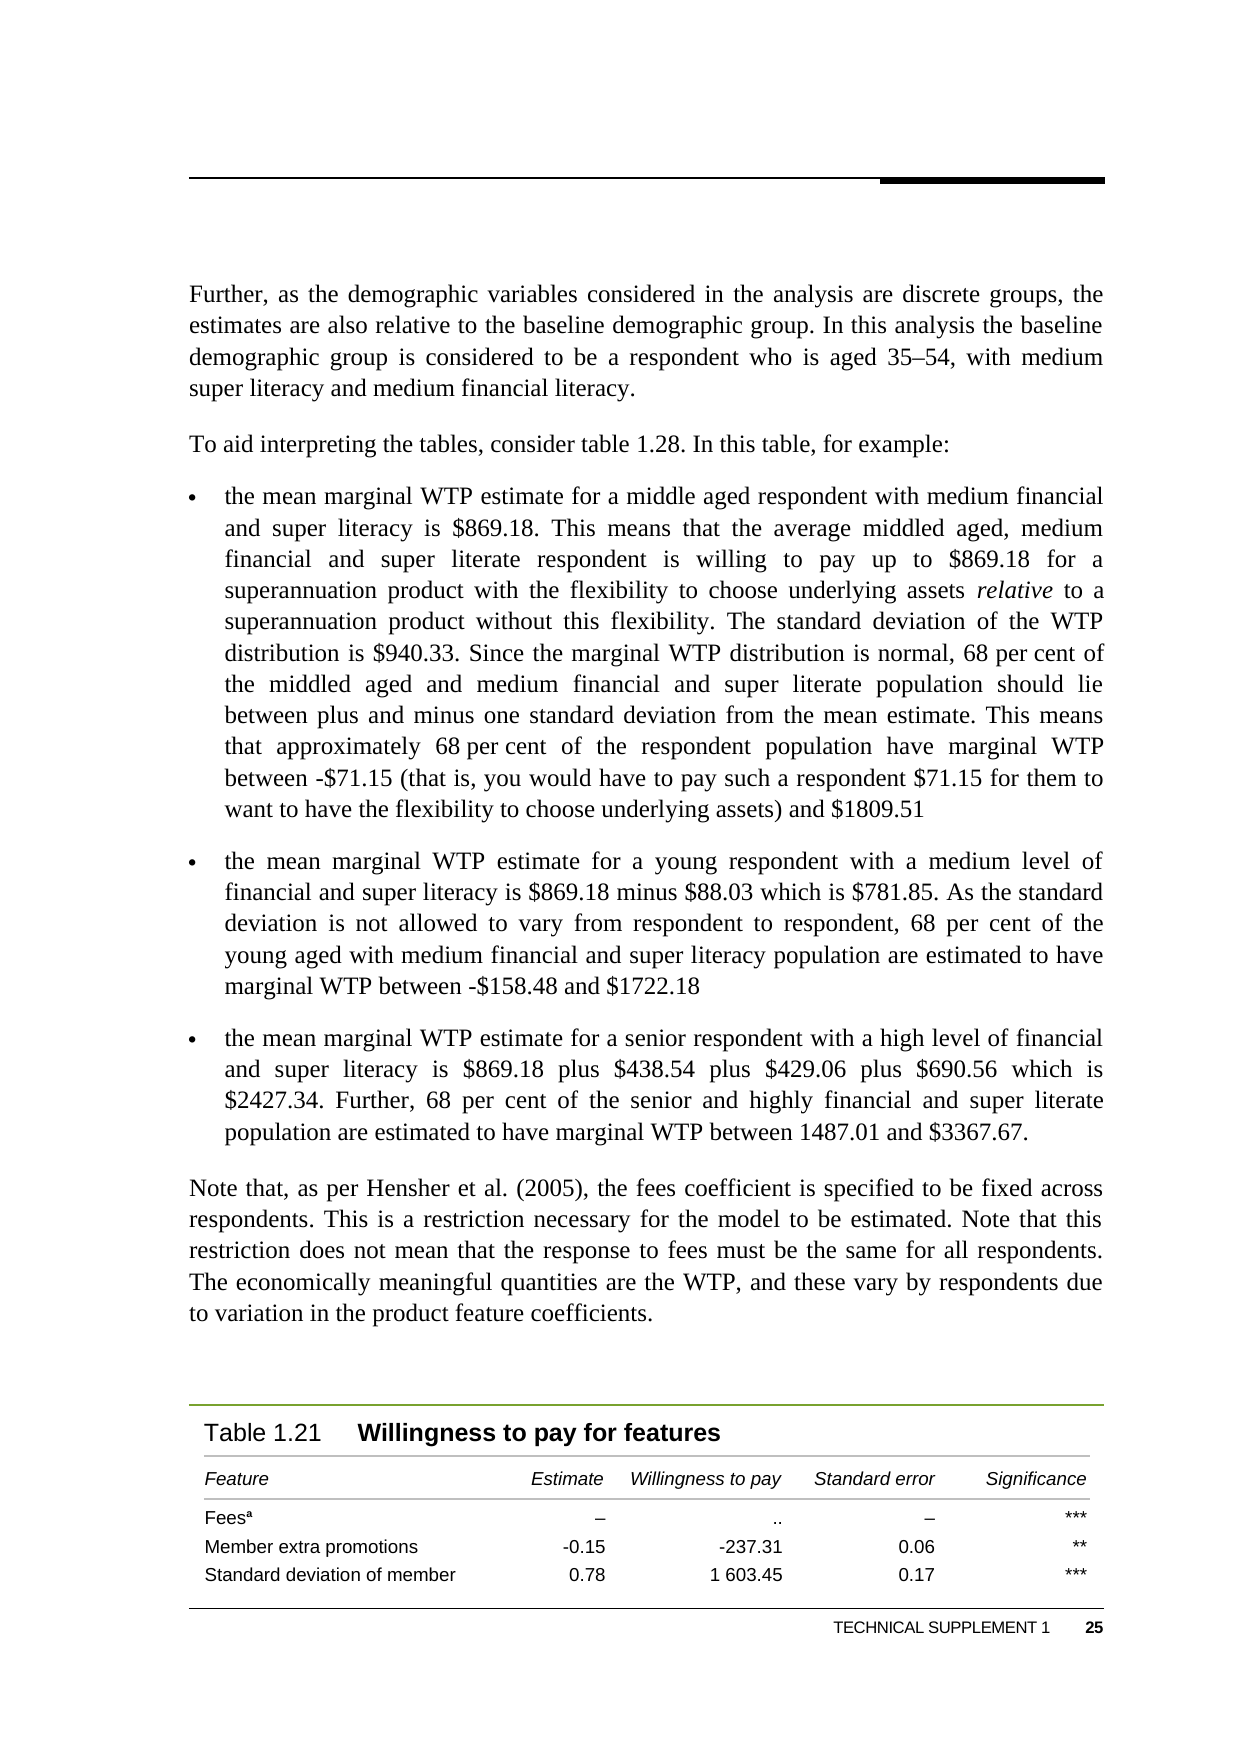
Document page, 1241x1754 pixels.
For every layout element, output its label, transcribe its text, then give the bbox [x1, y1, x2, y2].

list the mean marginal WTP estimate for a senior respondent with a high level of financial and super literacy is $869.18 plus $438.54 plus $429.06 plus $690.56 which is $2427.34. Further, 68 per cent of the senior and highly financial and super literate population are estimated to have marginal WTP between 1487.01 and $3367.67. [189, 1021, 1104, 1146]
text Further, as the demographic variables considered in the analysis are discrete groups, the estimates are also relative to the baseline demographic group. In this analysis the baseline demographic group is considered to be a respondent who is aged 35–54, with medium super literacy and medium financial literacy. [189, 277, 1104, 402]
text Note that, as per Hensher et al. (2005), the fees coefficient is specified to be fixed across respondents. This is a restriction necessary for the model to be estimated. Note that this restriction does not mean that the response to fees must be the same for all respondents. The economically meaningful quantities are the WTP, and these vary by respondents due to variation in the product feature coefficients. [189, 1171, 1104, 1327]
table_header Table 1.21 Willingness to pay for features [189, 1406, 1104, 1455]
list the mean marginal WTP estimate for a young respondent with a medium level of financial and super literacy is $869.18 minus $88.03 which is $781.85. As the standard deviation is not allowed to vary from respondent to respondent, 68 per cent of the young aged with medium financial and super literacy population are estimated to have marginal WTP between -$158.48 and $1722.18 [189, 843, 1104, 1000]
text To aid interpreting the tables, consider table 1.28. In this table, for example: [189, 427, 1104, 458]
list the mean marginal WTP estimate for a middle aged respondent with medium financial and super literacy is $869.18. This means that the average middled aged, medium financial and super literate respondent is willing to pay up to $869.18 for a superannuation product with the flexibility to choose underlying assets relative to a superannuation product without this flexibility. The standard deviation of the WTP distribution is $940.33. Since the marginal WTP distribution is normal, 68 per cent of the middled aged and medium financial and super literate population should lie between plus and minus one standard deviation from the mean estimate. This means that approximately 68 per cent of the respondent population have marginal WTP between -$71.15 (that is, you would have to pay such a respondent $71.15 for them to want to have the flexibility to choose underlying assets) and $1809.51 [189, 479, 1104, 823]
table_cell [189, 1455, 1104, 1590]
